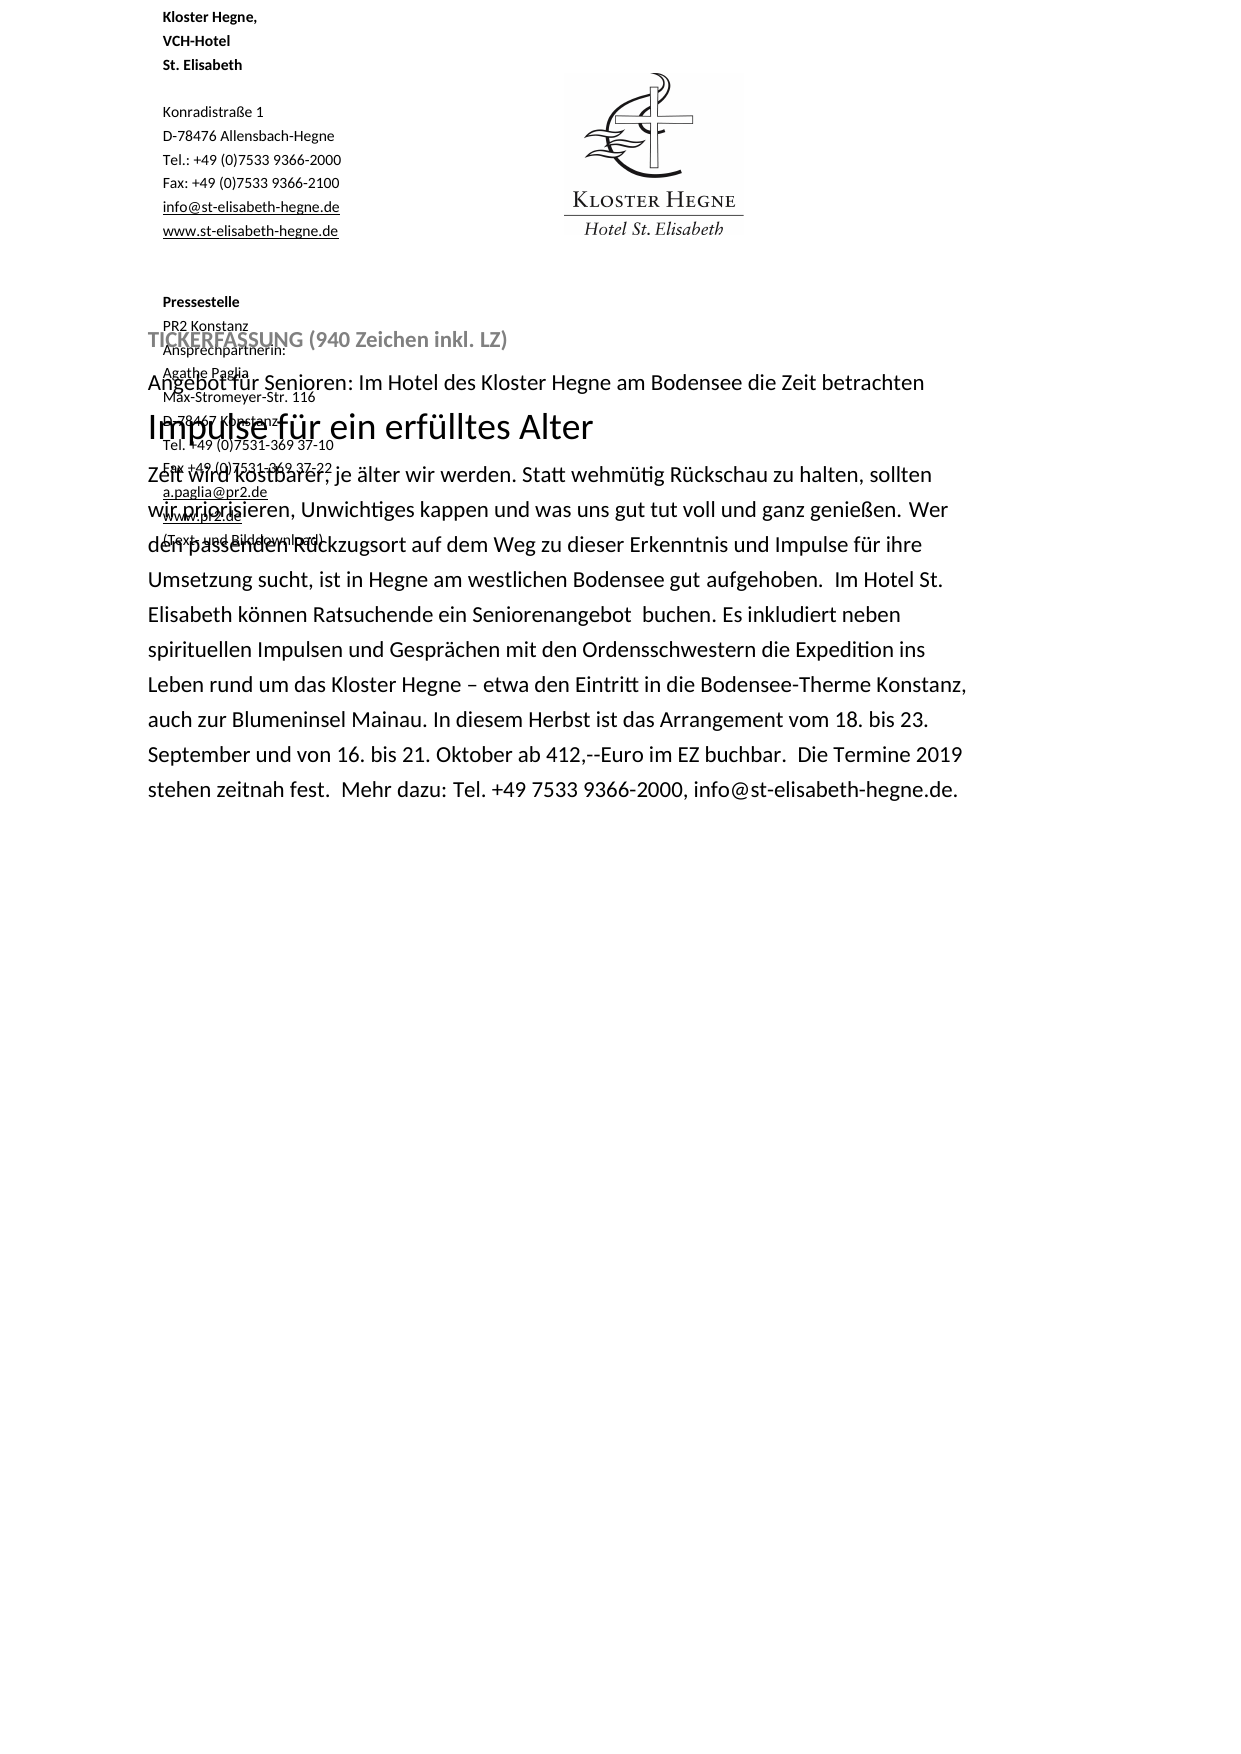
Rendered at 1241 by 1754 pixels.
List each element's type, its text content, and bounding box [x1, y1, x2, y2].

picture [564, 73, 744, 235]
text Zeit wird kostbarer, je älter wir werden. Statt wehmütig Rückschau zu halten, sollten wir priorisieren, Unwichtiges kappen und was uns gut tut voll und ganz genießen. Wer den passenden Rückzugsort auf dem Weg zu dieser Erkenntnis und Impulse für ihre Umsetzung sucht, ist in Hegne am westlichen Bodensee gut aufgehoben. Im Hotel St. Elisabeth können Ratsuchende ein Seniorenangebot buchen. Es inkludiert neben spirituellen Impulsen und Gesprächen mit den Ordensschwestern die Expedition ins Leben rund um das Kloster Hegne – etwa den Eintritt in die Bodensee-Therme Konstanz, auch zur Blumeninsel Mainau. In diesem Herbst ist das Arrangement vom 18. bis 23. September und von 16. bis 21. Oktober ab 412,--Euro im EZ buchbar. Die Termine 2019 stehen zeitnah fest. Mehr dazu: Tel. +49 7533 9366-2000, info@st-elisabeth-hegne.de. [148, 461, 974, 839]
subtitle TICKERFASSUNG (940 Zeichen inkl. LZ) [148, 325, 949, 353]
text Impulse für ein erfülltes Alter [148, 403, 978, 449]
text Angebot für Senioren: Im Hotel des Kloster Hegne am Bodensee die Zeit betrachten [148, 368, 978, 396]
